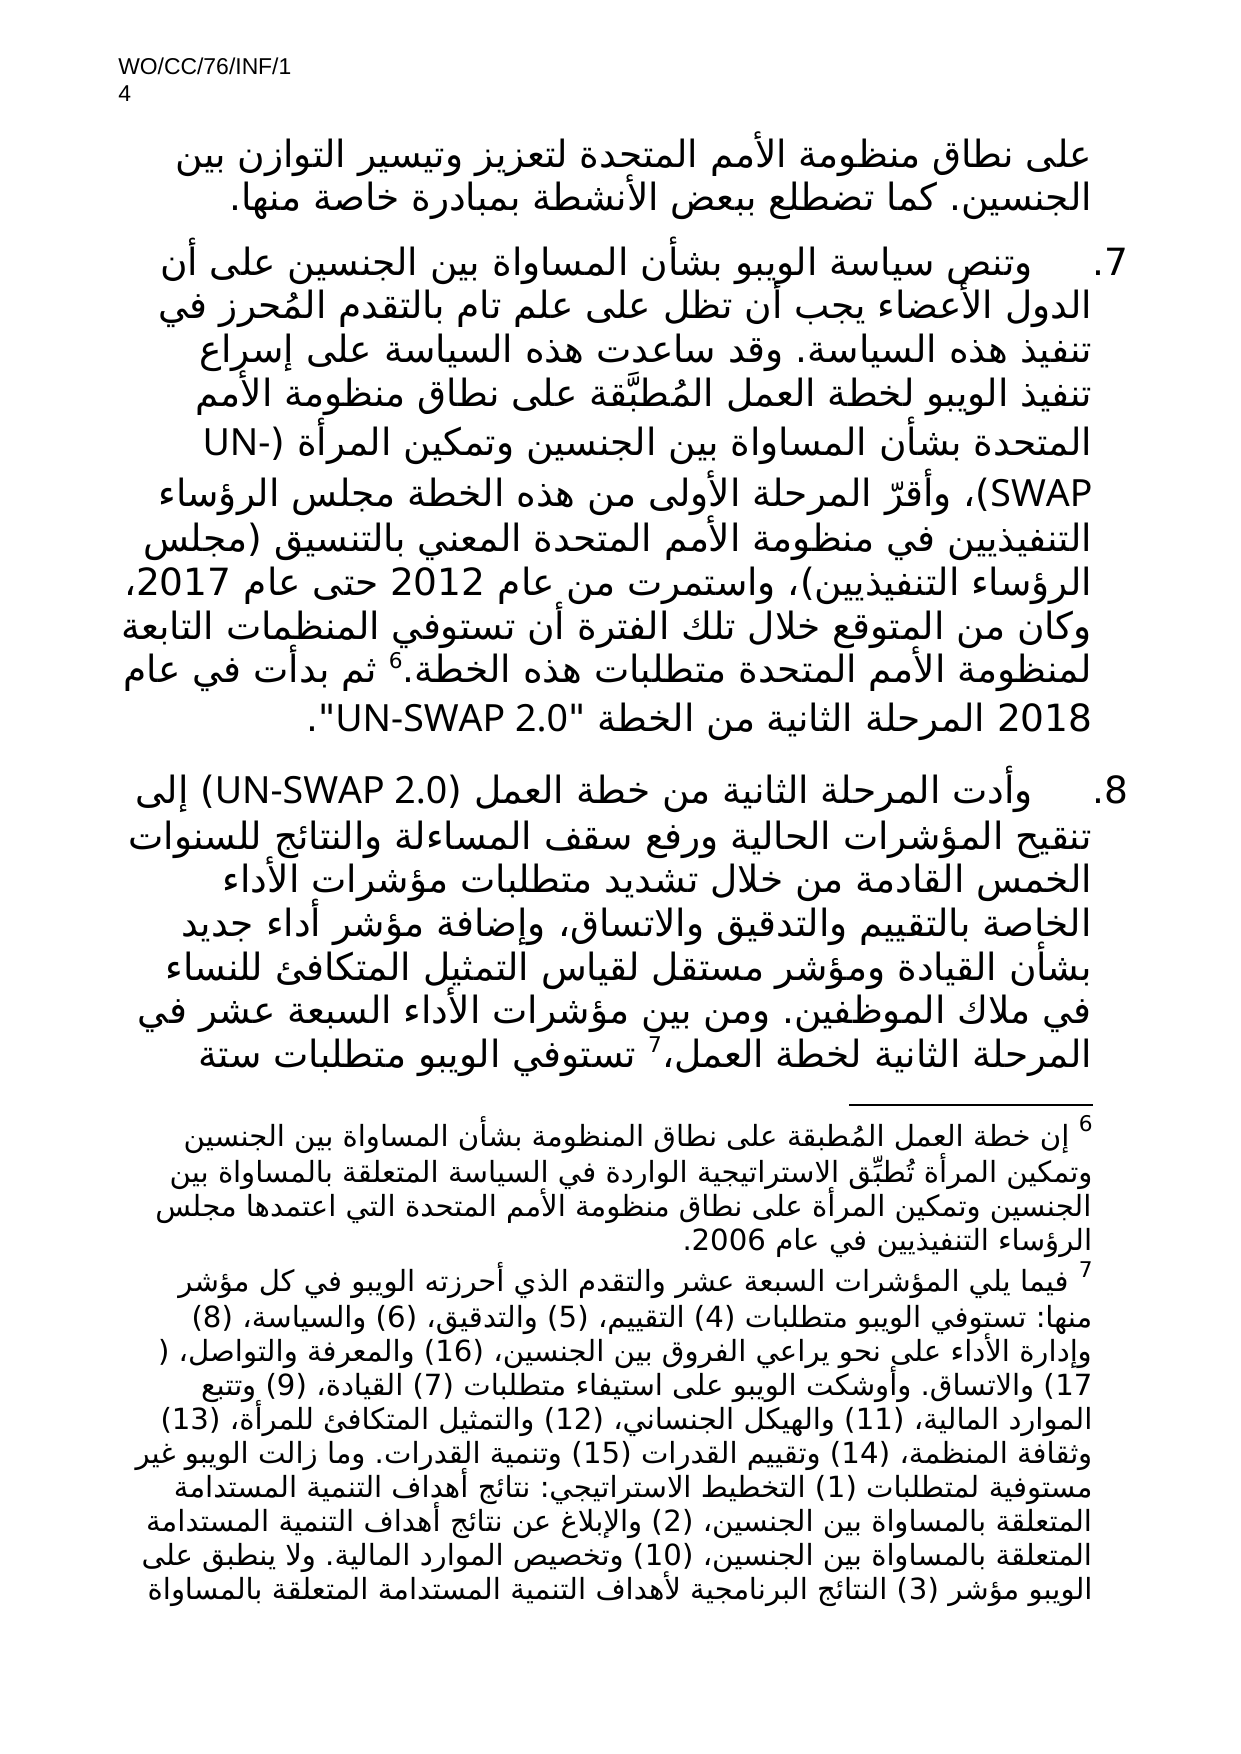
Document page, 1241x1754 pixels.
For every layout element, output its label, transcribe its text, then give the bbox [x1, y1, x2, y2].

list وأدت المرحلة الثانية من خطة العمل (UN-SWAP 2.0) إلى تنقيح المؤشرات الحالية ورفع سقف المساءلة والنتائج للسنوات الخمس القادمة من خلال تشديد متطلبات مؤشرات الأداء الخاصة بالتقييم والتدقيق والاتساق، وإضافة مؤشر أداء جديد بشأن القيادة ومؤشر مستقل لقياس التمثيل المتكافئ للنساء في ملاك الموظفين. ومن بين مؤشرات الأداء السبعة عشر في المرحلة الثانية لخطة العمل، تستوفي الويبو متطلبات ستة مؤشرات، وأوشكت على استيفاء متطلبات سبعة مؤشرات أخرى. ويوضح الرسم البياني التالي نتائج الويبو في السنة الأولى من المرحلة الثانية لخطة العمل. [118, 763, 1092, 1076]
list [118, 132, 1092, 219]
list وتنص سياسة الويبو بشأن المساواة بين الجنسين على أن الدول الأعضاء يجب أن تظل على علم تام بالتقدم المُحرز في تنفيذ هذه السياسة. وقد ساعدت هذه السياسة على إسراع تنفيذ الويبو لخطة العمل المُطبَّقة على نطاق منظومة الأمم المتحدة بشأن المساواة بين الجنسين وتمكين المرأة (UN-SWAP)، وأقرّ المرحلة الأولى من هذه الخطة مجلس الرؤساء التنفيذيين في منظومة الأمم المتحدة المعني بالتنسيق (مجلس الرؤساء التنفيذيين)، واستمرت من عام 2012 حتى عام 2017، وكان من المتوقع خلال تلك الفترة أن تستوفي المنظمات التابعة لمنظومة الأمم المتحدة متطلبات هذه الخطة. ثم بدأت في عام 2018 المرحلة الثانية من الخطة "UN-SWAP 2.0". [118, 240, 1092, 743]
